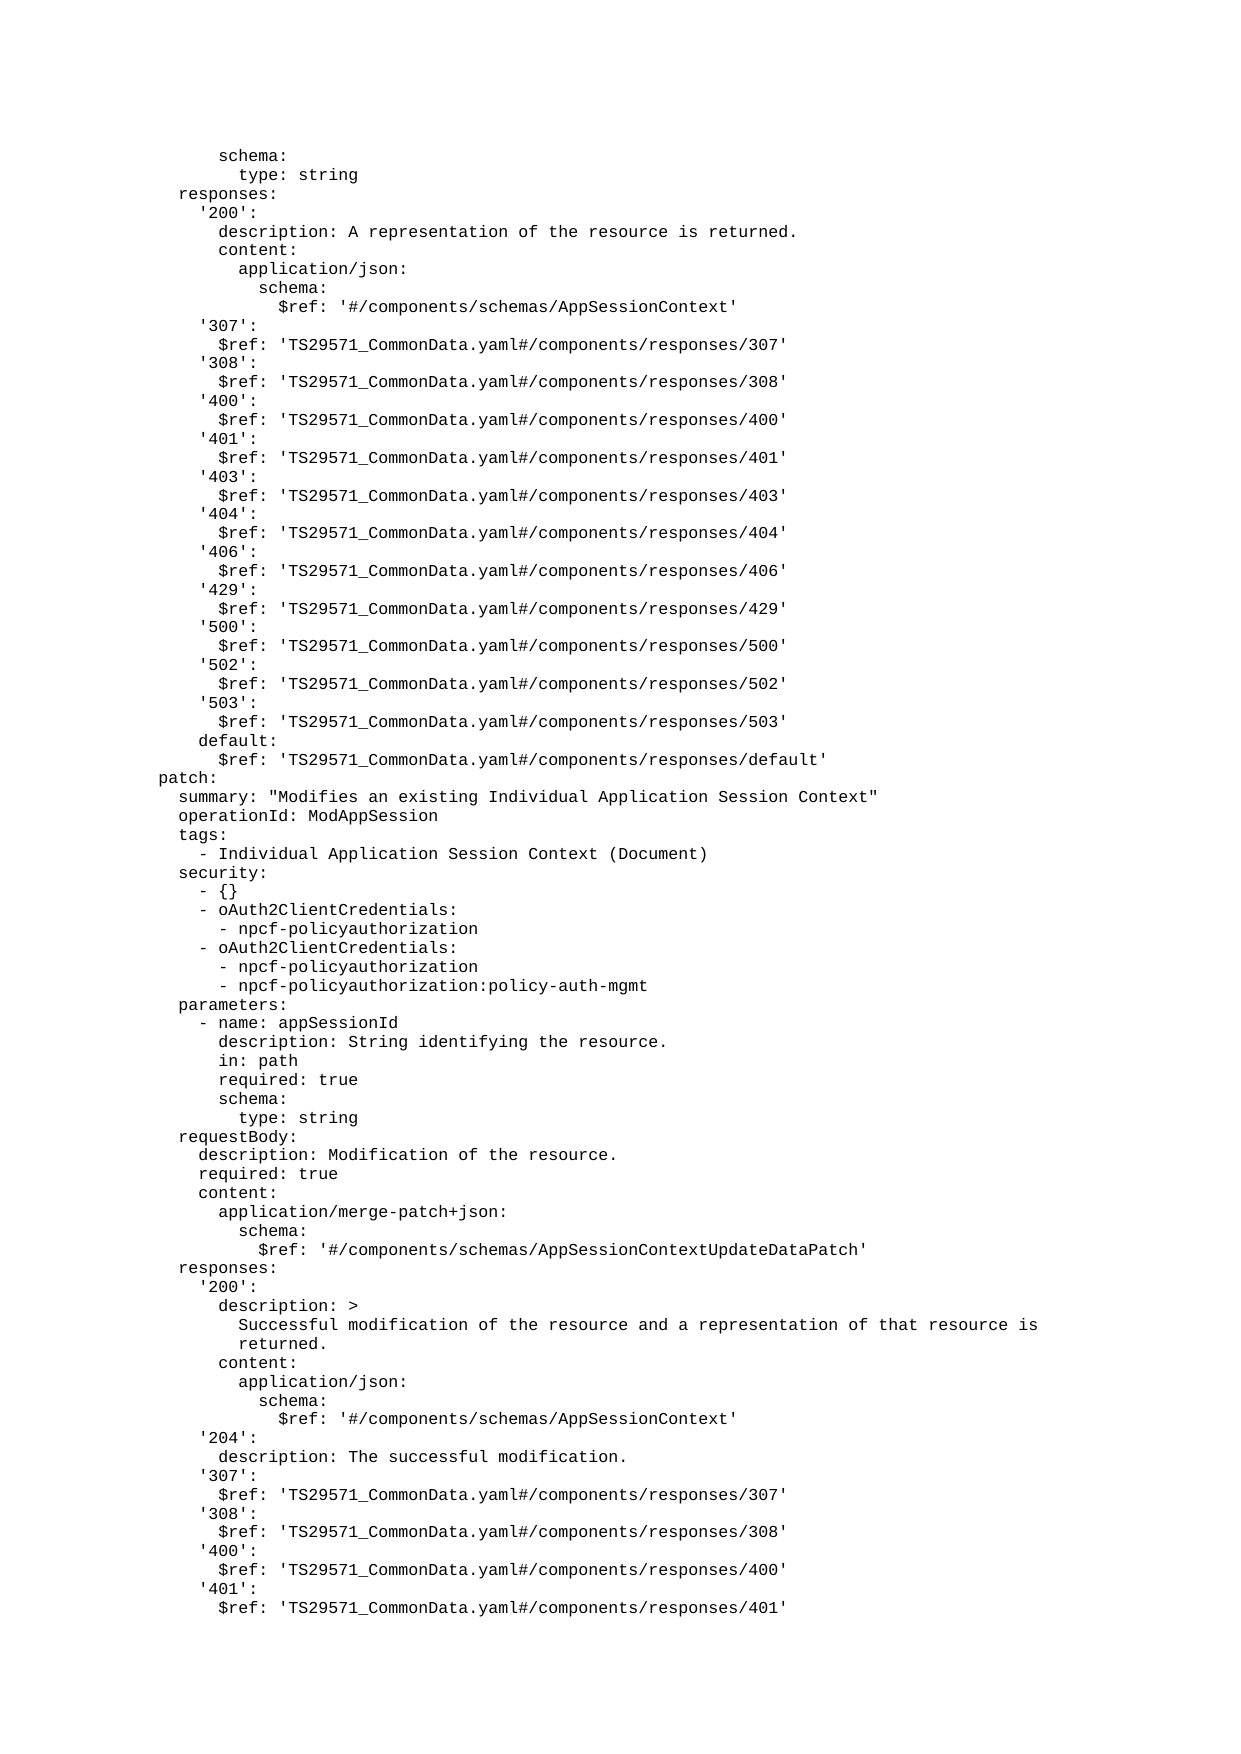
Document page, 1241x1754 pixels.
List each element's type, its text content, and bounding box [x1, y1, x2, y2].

text required: true [118, 1072, 1122, 1090]
text '200': [118, 204, 1122, 223]
text $ref: '#/components/schemas/AppSessionContext' [118, 298, 1122, 317]
text schema: [118, 280, 1122, 298]
text description: A representation of the resource is returned. [118, 223, 1122, 242]
text $ref: 'TS29571_CommonData.yaml#/components/responses/default' [118, 751, 1122, 770]
text schema: [118, 1090, 1122, 1109]
text - Individual Application Session Context (Document) [118, 845, 1122, 864]
text content: [118, 1185, 1122, 1203]
text '308': [118, 1505, 1122, 1524]
text $ref: 'TS29571_CommonData.yaml#/components/responses/400' [118, 1562, 1122, 1581]
text schema: [118, 148, 1122, 167]
text '503': [118, 694, 1122, 713]
text $ref: 'TS29571_CommonData.yaml#/components/responses/429' [118, 600, 1122, 619]
text $ref: 'TS29571_CommonData.yaml#/components/responses/307' [118, 336, 1122, 355]
text '404': [118, 506, 1122, 525]
text - oAuth2ClientCredentials: [118, 939, 1122, 958]
text content: [118, 1354, 1122, 1373]
text '403': [118, 468, 1122, 487]
text $ref: 'TS29571_CommonData.yaml#/components/responses/502' [118, 676, 1122, 694]
text $ref: 'TS29571_CommonData.yaml#/components/responses/401' [118, 1599, 1122, 1618]
text '307': [118, 1467, 1122, 1486]
text $ref: 'TS29571_CommonData.yaml#/components/responses/404' [118, 525, 1122, 544]
text $ref: 'TS29571_CommonData.yaml#/components/responses/401' [118, 449, 1122, 468]
text '502': [118, 657, 1122, 676]
text description: > [118, 1298, 1122, 1317]
text - oAuth2ClientCredentials: [118, 902, 1122, 921]
text responses: [118, 185, 1122, 204]
text $ref: 'TS29571_CommonData.yaml#/components/responses/400' [118, 412, 1122, 431]
text $ref: 'TS29571_CommonData.yaml#/components/responses/308' [118, 1524, 1122, 1543]
text type: string [118, 1109, 1122, 1128]
text in: path [118, 1053, 1122, 1072]
text description: The successful modification. [118, 1449, 1122, 1467]
text $ref: 'TS29571_CommonData.yaml#/components/responses/307' [118, 1486, 1122, 1505]
text default: [118, 732, 1122, 751]
text '307': [118, 317, 1122, 336]
text summary: "Modifies an existing Individual Application Session Context" [118, 789, 1122, 808]
text $ref: '#/components/schemas/AppSessionContextUpdateDataPatch' [118, 1241, 1122, 1260]
text - npcf-policyauthorization:policy-auth-mgmt [118, 977, 1122, 996]
text application/merge-patch+json: [118, 1203, 1122, 1222]
text responses: [118, 1260, 1122, 1279]
text application/json: [118, 261, 1122, 280]
text '401': [118, 431, 1122, 449]
text $ref: '#/components/schemas/AppSessionContext' [118, 1411, 1122, 1430]
text '204': [118, 1430, 1122, 1449]
text schema: [118, 1392, 1122, 1411]
text '308': [118, 355, 1122, 374]
text $ref: 'TS29571_CommonData.yaml#/components/responses/500' [118, 638, 1122, 657]
text '500': [118, 619, 1122, 638]
text '401': [118, 1581, 1122, 1599]
text '406': [118, 544, 1122, 562]
text - {} [118, 883, 1122, 902]
text '400': [118, 393, 1122, 412]
text security: [118, 864, 1122, 883]
text patch: [118, 770, 1122, 789]
text description: String identifying the resource. [118, 1034, 1122, 1053]
text operationId: ModAppSession [118, 808, 1122, 826]
text '429': [118, 581, 1122, 600]
text '400': [118, 1543, 1122, 1562]
text content: [118, 242, 1122, 261]
text $ref: 'TS29571_CommonData.yaml#/components/responses/406' [118, 562, 1122, 581]
text parameters: [118, 996, 1122, 1015]
text '200': [118, 1279, 1122, 1298]
text requestBody: [118, 1128, 1122, 1147]
text tags: [118, 826, 1122, 845]
text application/json: [118, 1373, 1122, 1392]
text - npcf-policyauthorization [118, 958, 1122, 977]
text description: Modification of the resource. [118, 1147, 1122, 1166]
text - npcf-policyauthorization [118, 921, 1122, 939]
text Successful modification of the resource and a representation of that resource is [118, 1317, 1122, 1336]
text schema: [118, 1222, 1122, 1241]
text type: string [118, 167, 1122, 185]
text - name: appSessionId [118, 1015, 1122, 1034]
text $ref: 'TS29571_CommonData.yaml#/components/responses/308' [118, 374, 1122, 393]
text required: true [118, 1166, 1122, 1185]
text $ref: 'TS29571_CommonData.yaml#/components/responses/503' [118, 713, 1122, 732]
text returned. [118, 1336, 1122, 1354]
text $ref: 'TS29571_CommonData.yaml#/components/responses/403' [118, 487, 1122, 506]
